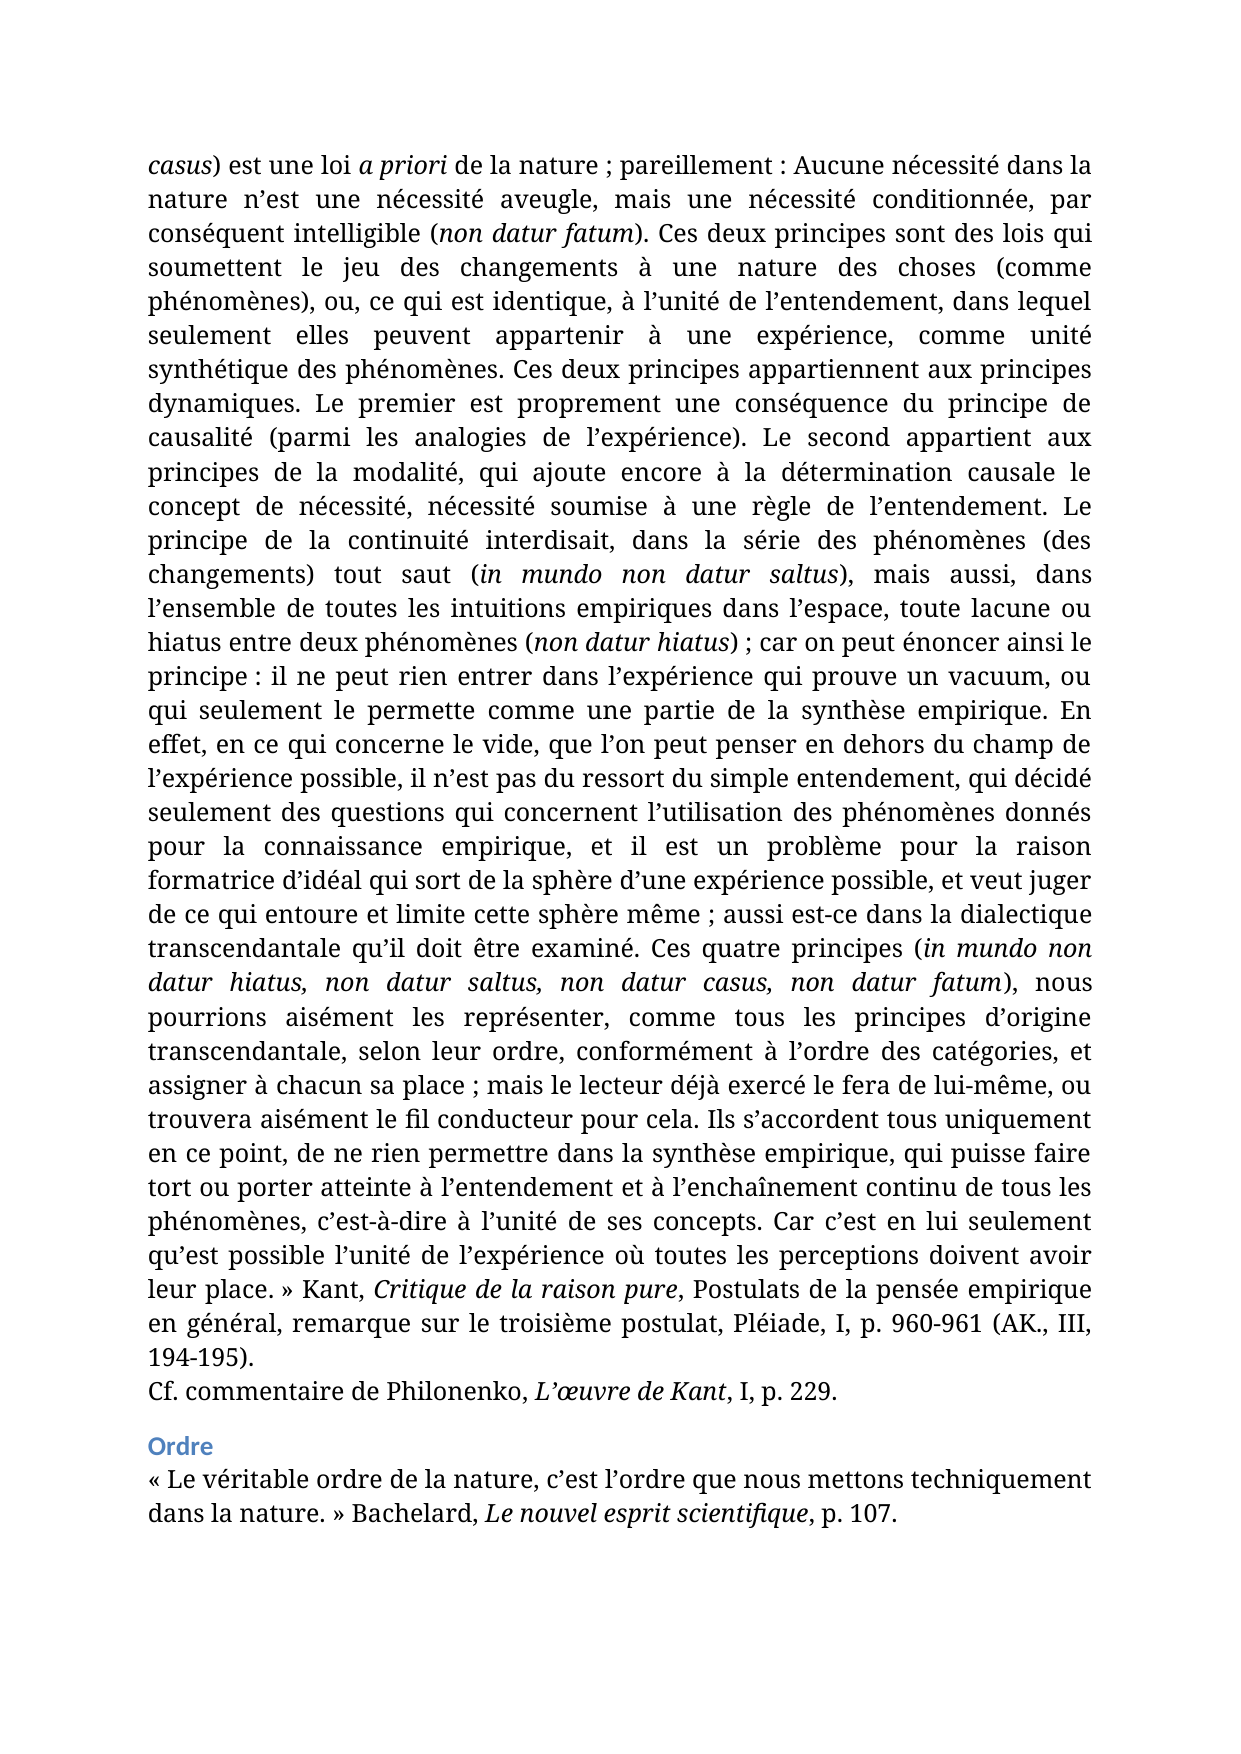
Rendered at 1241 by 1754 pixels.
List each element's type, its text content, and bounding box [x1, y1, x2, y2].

text Cf. commentaire de Philonenko, L’œuvre de Kant, I, p. 229. [148, 1374, 1093, 1408]
text « Le véritable ordre de la nature, c’est l’ordre que nous mettons techniquement dans la nature. » Bachelard, Le nouvel esprit scientifique, p. 107. [148, 1462, 1093, 1530]
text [148, 148, 1093, 1374]
subtitle Ordre [148, 1429, 1093, 1462]
